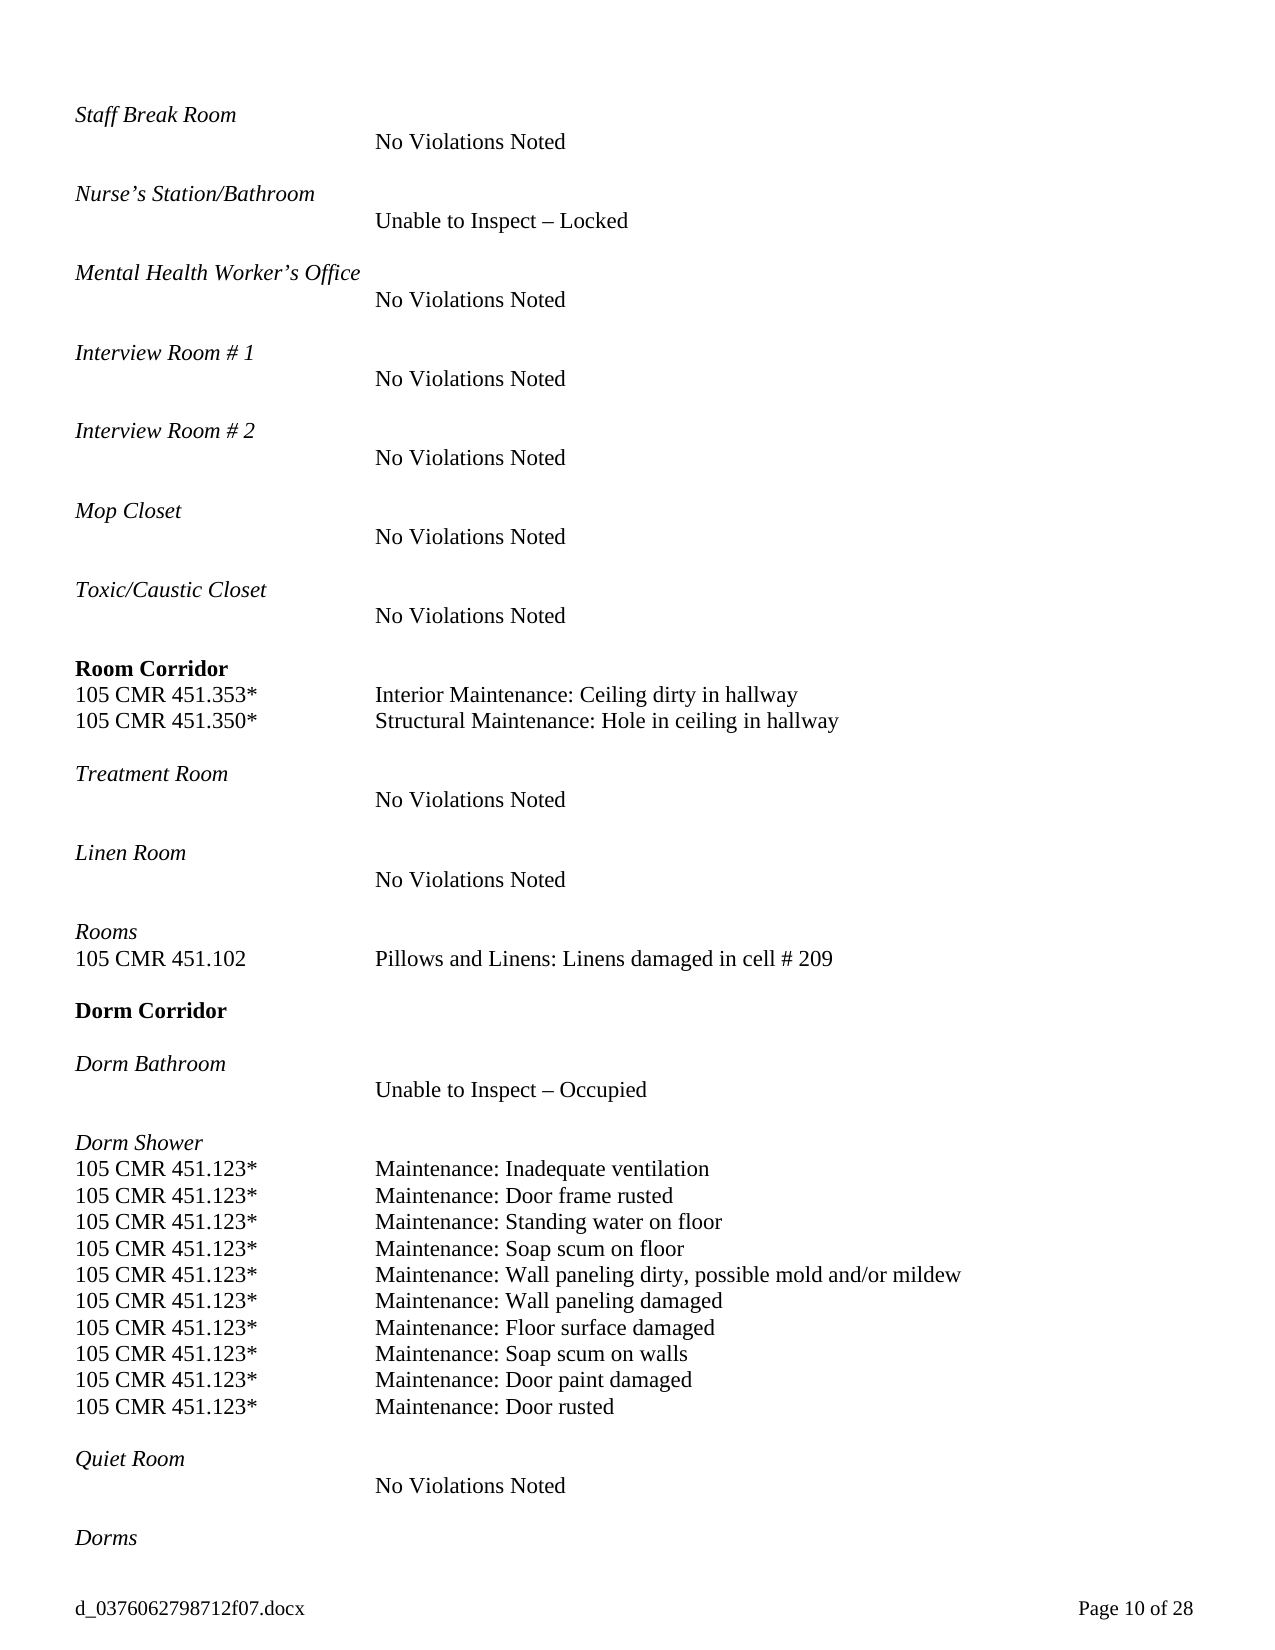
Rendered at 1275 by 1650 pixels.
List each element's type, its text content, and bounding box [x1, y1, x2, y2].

text Dorm Shower [75, 1129, 1200, 1156]
text Quiet Room [75, 1445, 1200, 1472]
text Staff Break Room [75, 101, 1200, 128]
text Unable to Inspect – Locked [75, 207, 1200, 233]
text Dorm Bathroom [75, 1050, 1200, 1076]
text Interview Room # 1 [75, 338, 1200, 365]
text 105 CMR 451.123* Maintenance: Door frame rusted [75, 1182, 1200, 1208]
text No Violations Noted [75, 787, 1200, 813]
text No Violations Noted [75, 602, 1200, 628]
text No Violations Noted [75, 286, 1200, 312]
text No Violations Noted [75, 128, 1200, 154]
text Nurse’s Station/Bathroom [75, 180, 1200, 207]
text Mop Closet [75, 497, 1200, 523]
text Dorm Corridor [75, 997, 1200, 1024]
text 105 CMR 451.123* Maintenance: Wall paneling damaged [75, 1287, 1200, 1314]
text 105 CMR 451.123* Maintenance: Wall paneling dirty, possible mold and/or mildew [75, 1261, 1200, 1287]
text Room Corridor [75, 655, 1200, 681]
text Rooms [75, 918, 1200, 945]
text No Violations Noted [75, 444, 1200, 470]
text No Violations Noted [75, 523, 1200, 549]
text 105 CMR 451.353* Interior Maintenance: Ceiling dirty in hallway [75, 681, 1200, 707]
text 105 CMR 451.123* Maintenance: Door rusted [75, 1393, 1200, 1419]
text Toxic/Caustic Closet [75, 576, 1200, 602]
text 105 CMR 451.123* Maintenance: Floor surface damaged [75, 1314, 1200, 1340]
text Mental Health Worker’s Office [75, 259, 1200, 286]
text 105 CMR 451.123* Maintenance: Soap scum on walls [75, 1340, 1200, 1366]
text 105 CMR 451.123* Maintenance: Soap scum on floor [75, 1234, 1200, 1261]
text Unable to Inspect – Occupied [75, 1076, 1200, 1103]
text Interview Room # 2 [75, 418, 1200, 444]
text 105 CMR 451.123* Maintenance: Door paint damaged [75, 1366, 1200, 1393]
text No Violations Noted [75, 1472, 1200, 1498]
text 105 CMR 451.102 Pillows and Linens: Linens damaged in cell # 209 [75, 945, 1200, 971]
text No Violations Noted [75, 365, 1200, 391]
text Dorms [75, 1524, 1200, 1551]
text 105 CMR 451.123* Maintenance: Standing water on floor [75, 1208, 1200, 1234]
text 105 CMR 451.123* Maintenance: Inadequate ventilation [75, 1156, 1200, 1182]
text 105 CMR 451.350* Structural Maintenance: Hole in ceiling in hallway [75, 707, 1200, 734]
text Treatment Room [75, 760, 1200, 787]
text No Violations Noted [75, 866, 1200, 892]
text Linen Room [75, 839, 1200, 866]
